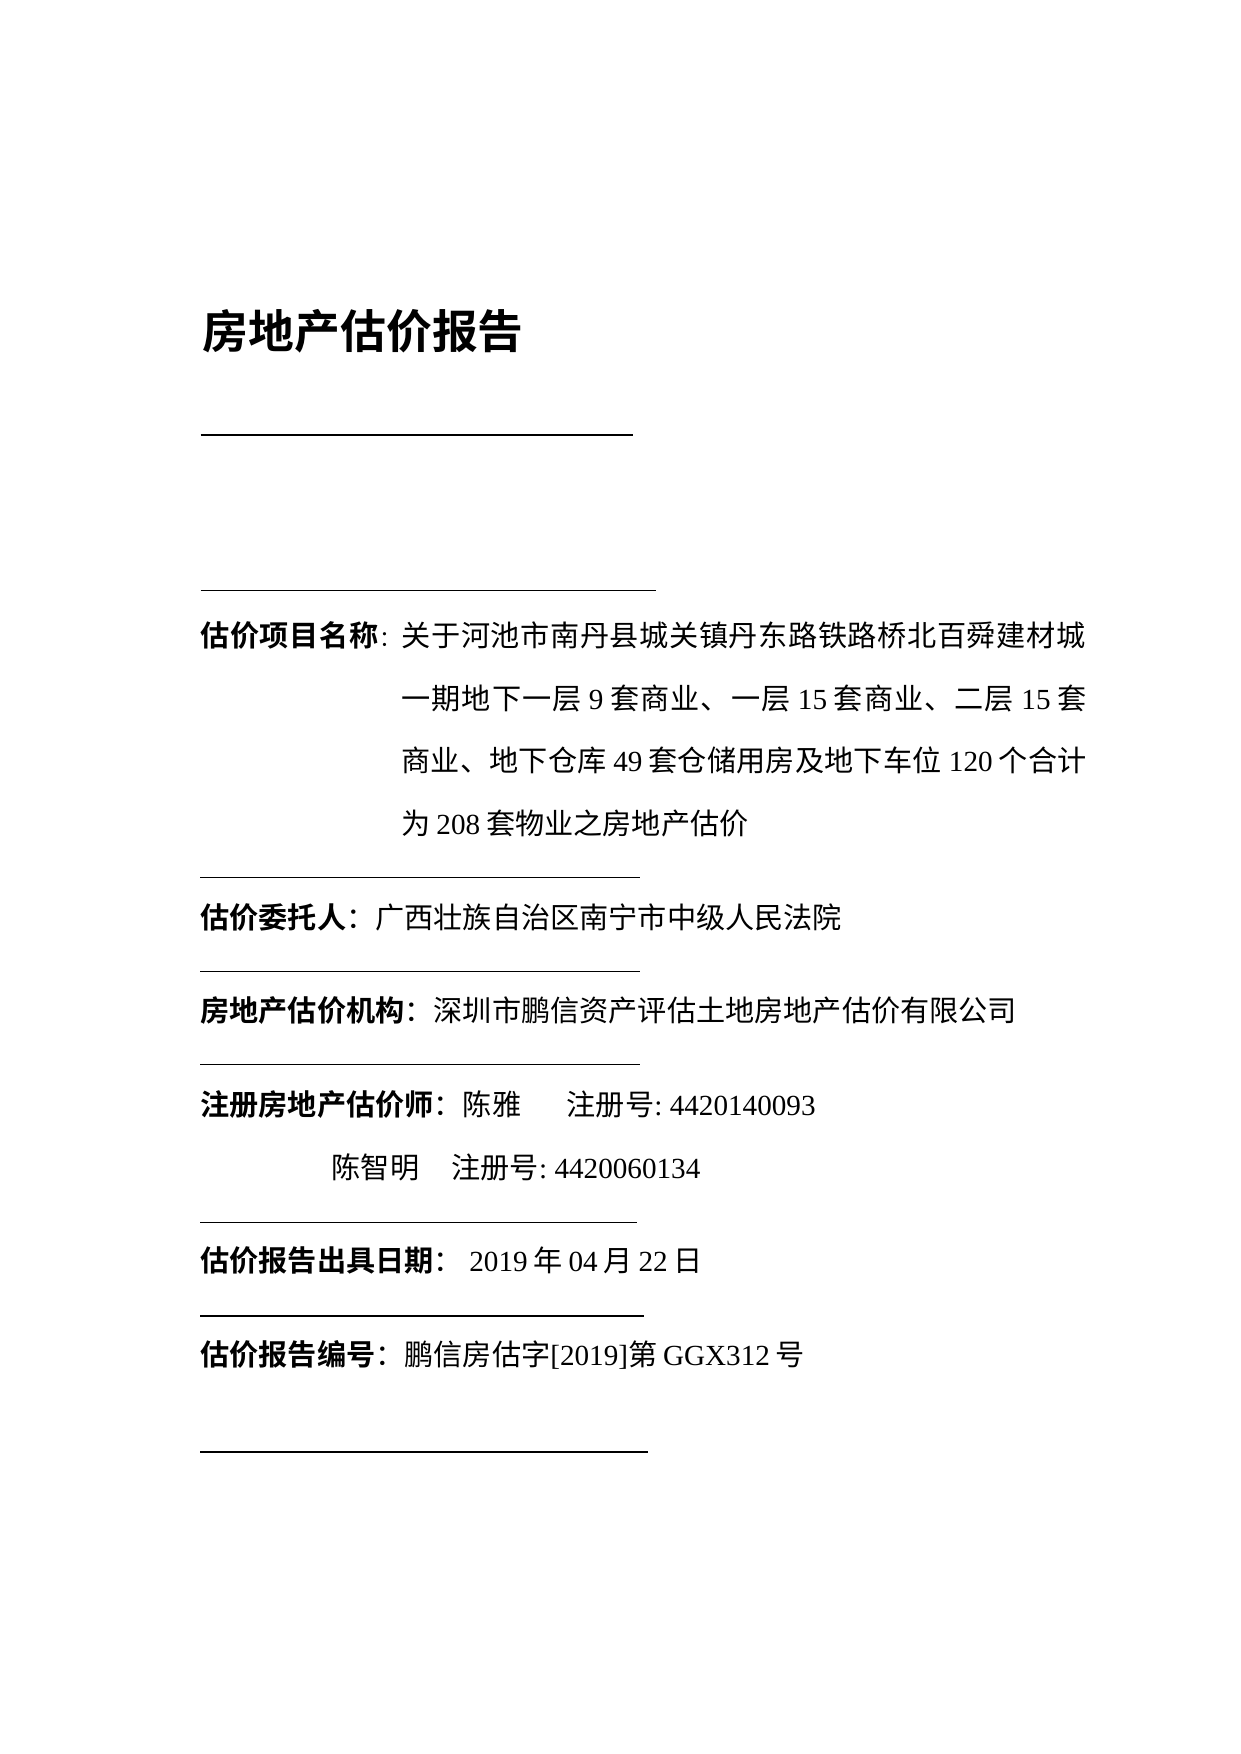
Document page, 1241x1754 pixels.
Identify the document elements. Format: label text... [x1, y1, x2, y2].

text 估价项目名称：关于河池市南丹县城关镇丹东路铁路桥北百舜建材城一期地下一层9套商业、一层15套商业、二层15套商业、地下仓库49套仓储用房及地下车位120个合计为208套物业之房地产估价 [200, 603, 1087, 853]
text 房地产估价报告 [157, 282, 1087, 376]
text 估价报告编号：鹏信房估字[2019]第GGX312号 [200, 1322, 1087, 1384]
text 陈智明 注册号: 4420060134 [200, 1134, 1087, 1197]
text 估价委托人：广西壮族自治区南宁市中级人民法院 [200, 884, 1087, 947]
text 估价报告出具日期： 2019年04月22日 [200, 1228, 1087, 1290]
text 房地产估价机构：深圳市鹏信资产评估土地房地产估价有限公司 [200, 978, 1087, 1040]
text 注册房地产估价师：陈雅 注册号: 4420140093 [200, 1072, 1087, 1134]
